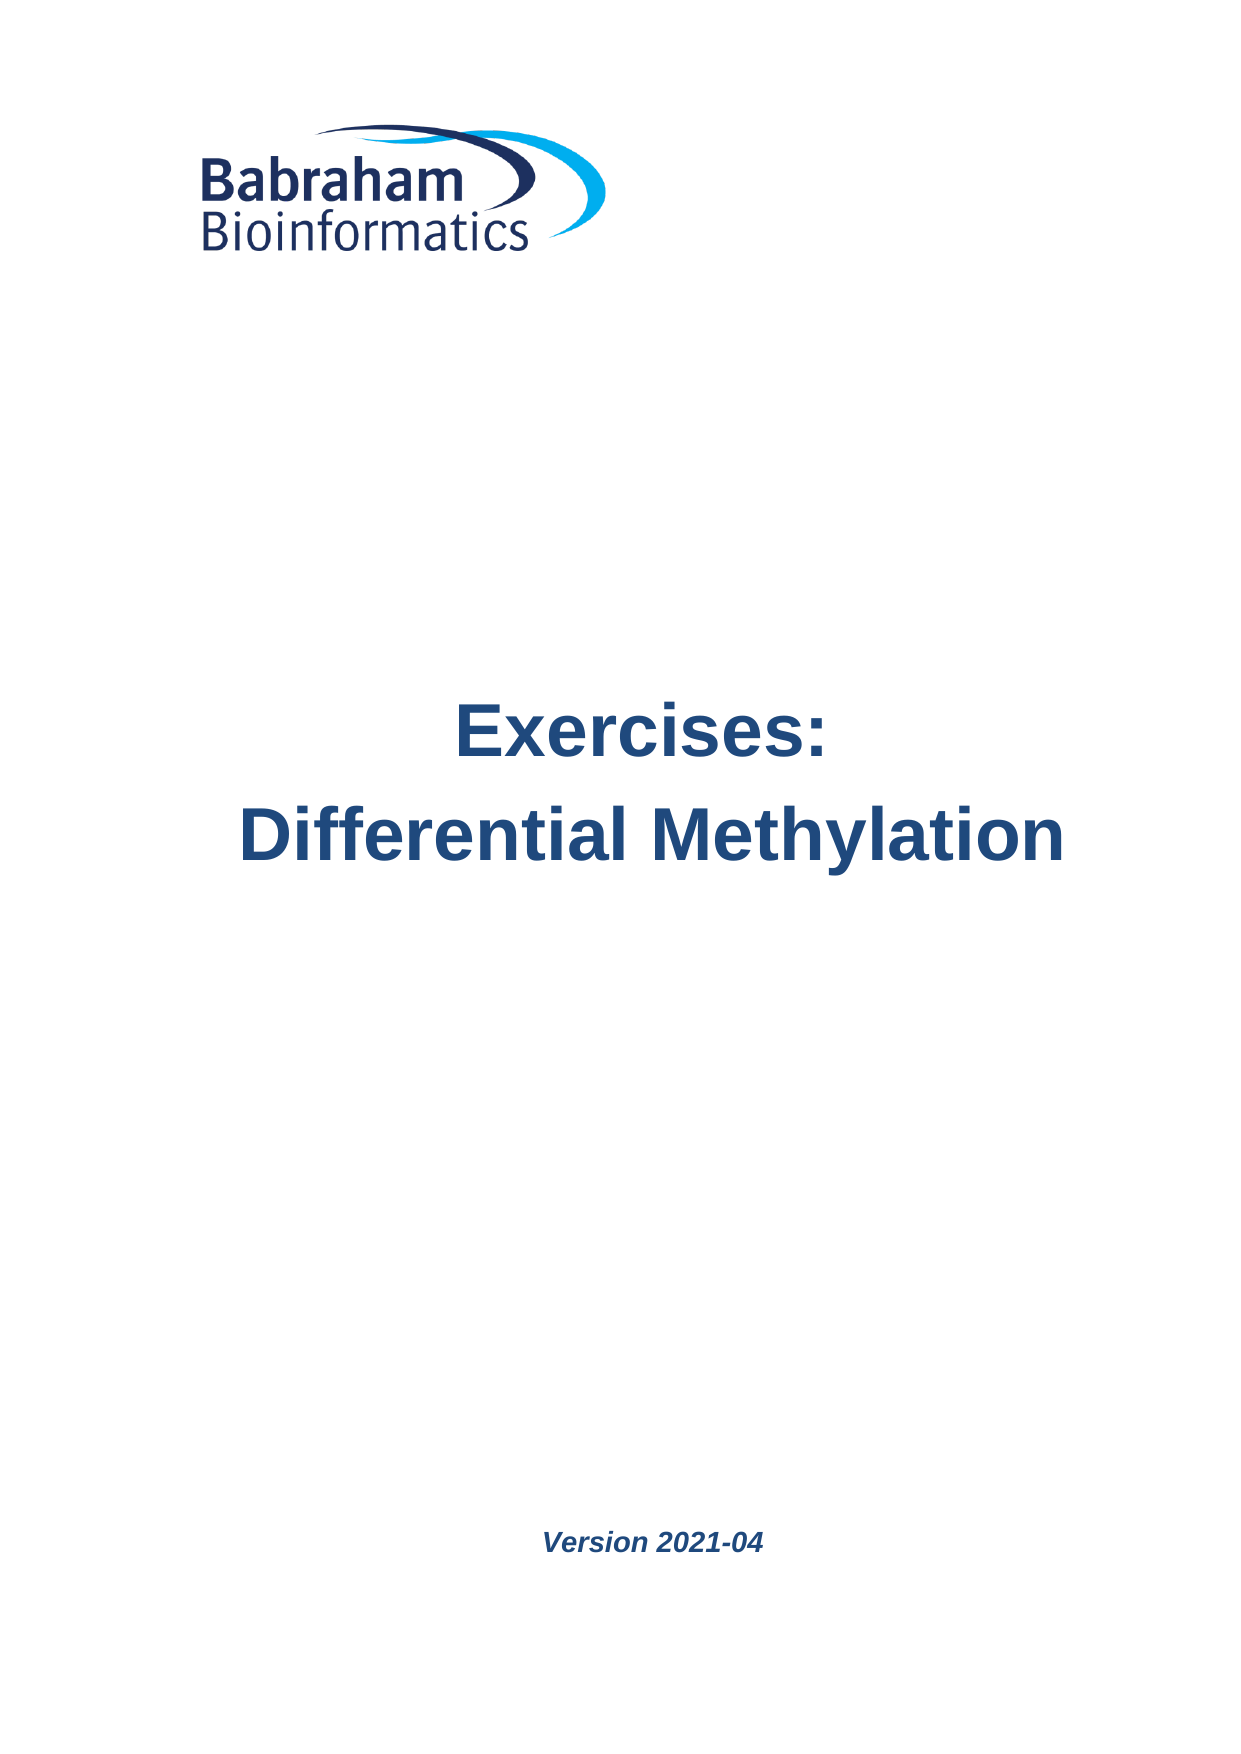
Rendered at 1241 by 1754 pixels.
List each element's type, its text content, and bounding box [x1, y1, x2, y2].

picture [177, 112, 615, 268]
subtitle Version 2021-04 [177, 1525, 1128, 1559]
text Exercises: Differential Methylation [177, 686, 1128, 876]
